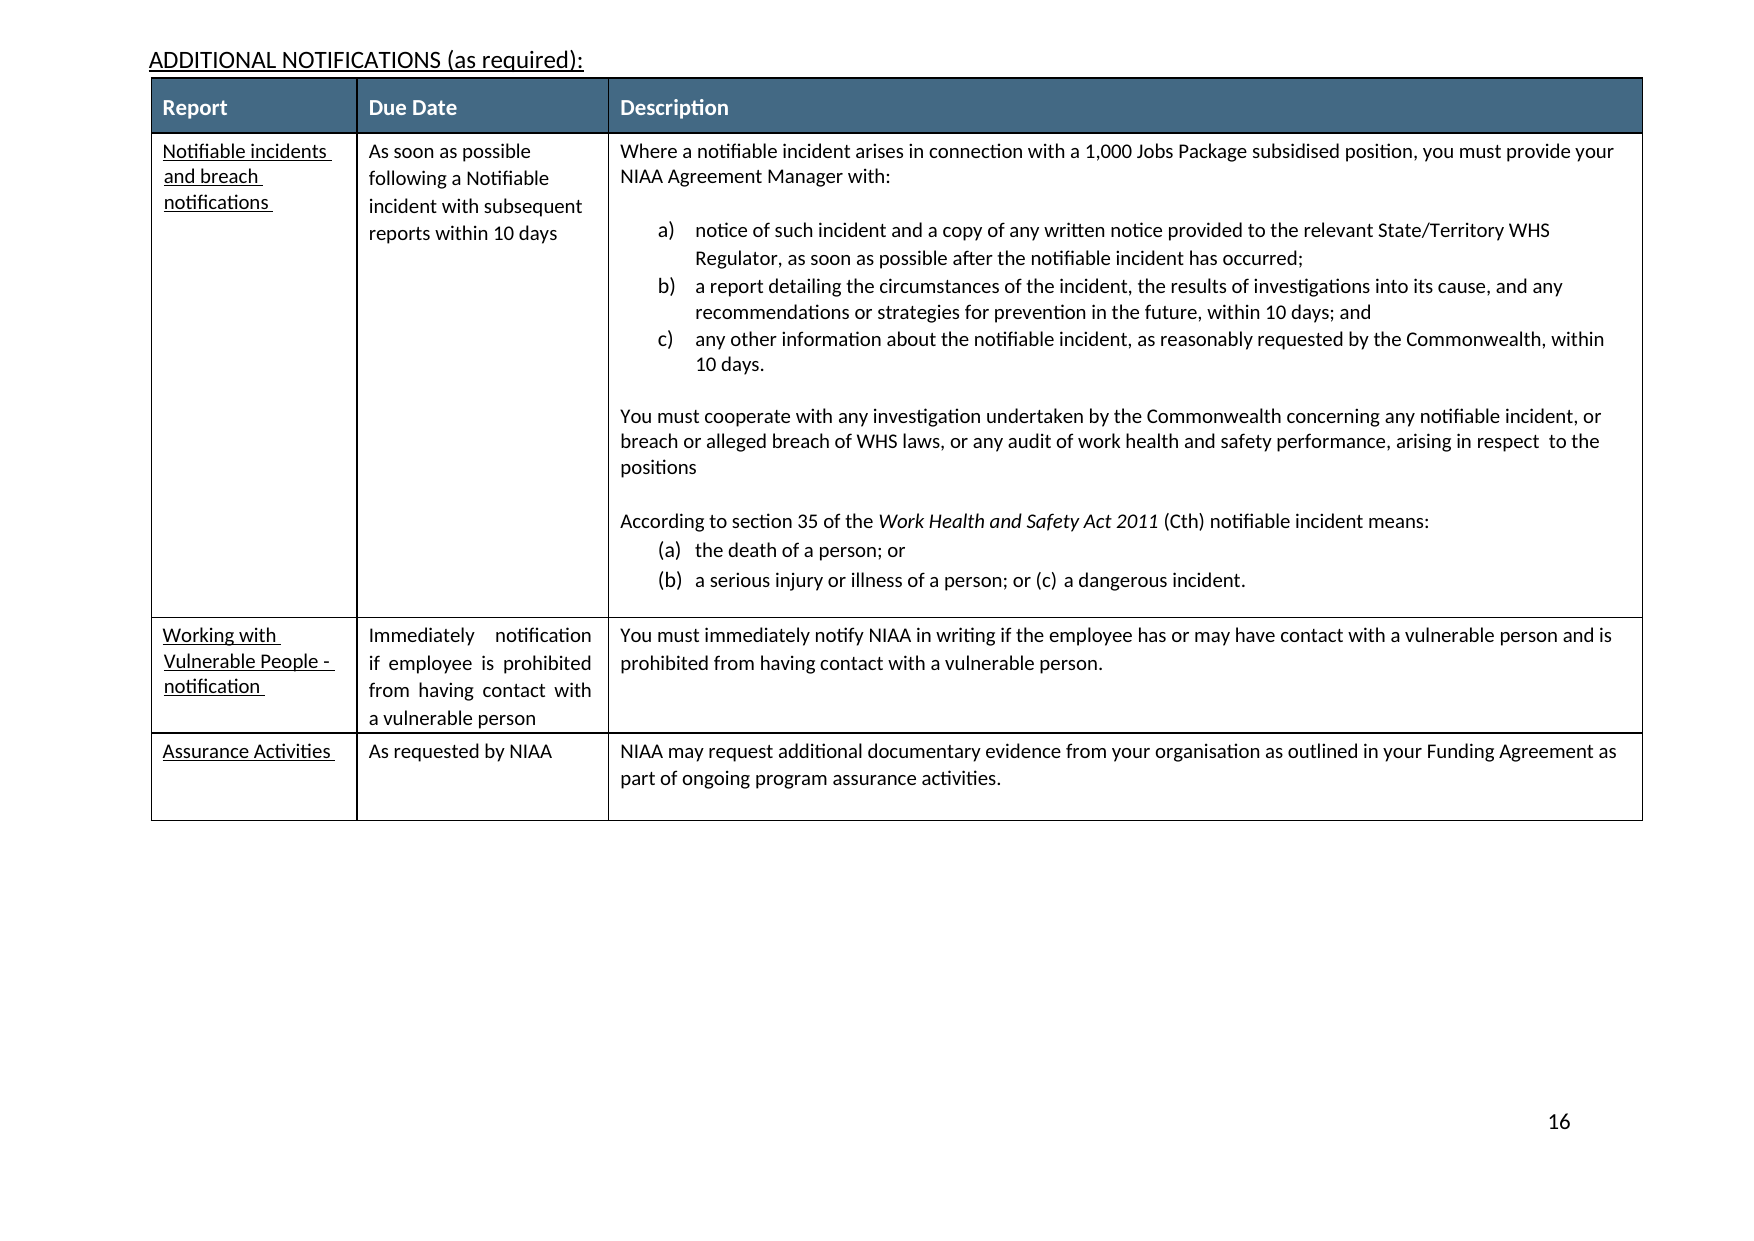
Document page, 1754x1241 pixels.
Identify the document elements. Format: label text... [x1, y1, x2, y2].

table_cell As requested by NIAA [358, 734, 608, 820]
table_cell Where a notifiable incident arises in connection with a 1,000 Jobs Package subsidised position, you must provide your NIAA Agreement Manager with: notice of such incident and a copy of any written notice provided to the relevant State/Territory WHS Regulator, as soon as possible after the notifiable incident has occurred; a report detailing the circumstances of the incident, the results of investigations into its cause, and any recommendations or strategies for prevention in the future, within 10 days; and any other information about the notifiable incident, as reasonably requested by the Commonwealth, within 10 days. You must cooperate with any investigation undertaken by the Commonwealth concerning any notifiable incident, or breach or alleged breach of WHS laws, or any audit of work health and safety performance, arising in respect to the positions According to section 35 of the Work Health and Safety Act 2011 (Cth) notifiable incident means: the death of a person; or a serious injury or illness of a person; or (c) a dangerous incident. [609, 134, 1642, 617]
table_header Due Date [358, 79, 608, 132]
table_cell Working with Vulnerable People - notification [152, 618, 356, 732]
table_header Description [609, 79, 1642, 132]
table_cell Immediately notification if employee is prohibited from having contact with a vulnerable person [358, 618, 608, 732]
subtitle ADDITIONAL NOTIFICATIONS (as required): [148, 44, 1570, 75]
table_header Report [152, 79, 356, 132]
table_cell Assurance Activities [152, 734, 356, 820]
table_cell Notifiable incidents and breach notifications [152, 134, 356, 617]
table_cell NIAA may request additional documentary evidence from your organisation as outlined in your Funding Agreement as part of ongoing program assurance activities. [609, 734, 1642, 820]
table_cell You must immediately notify NIAA in writing if the employee has or may have contact with a vulnerable person and is prohibited from having contact with a vulnerable person. [609, 618, 1642, 732]
table_cell As soon as possible following a Notifiable incident with subsequent reports within 10 days [358, 134, 608, 617]
